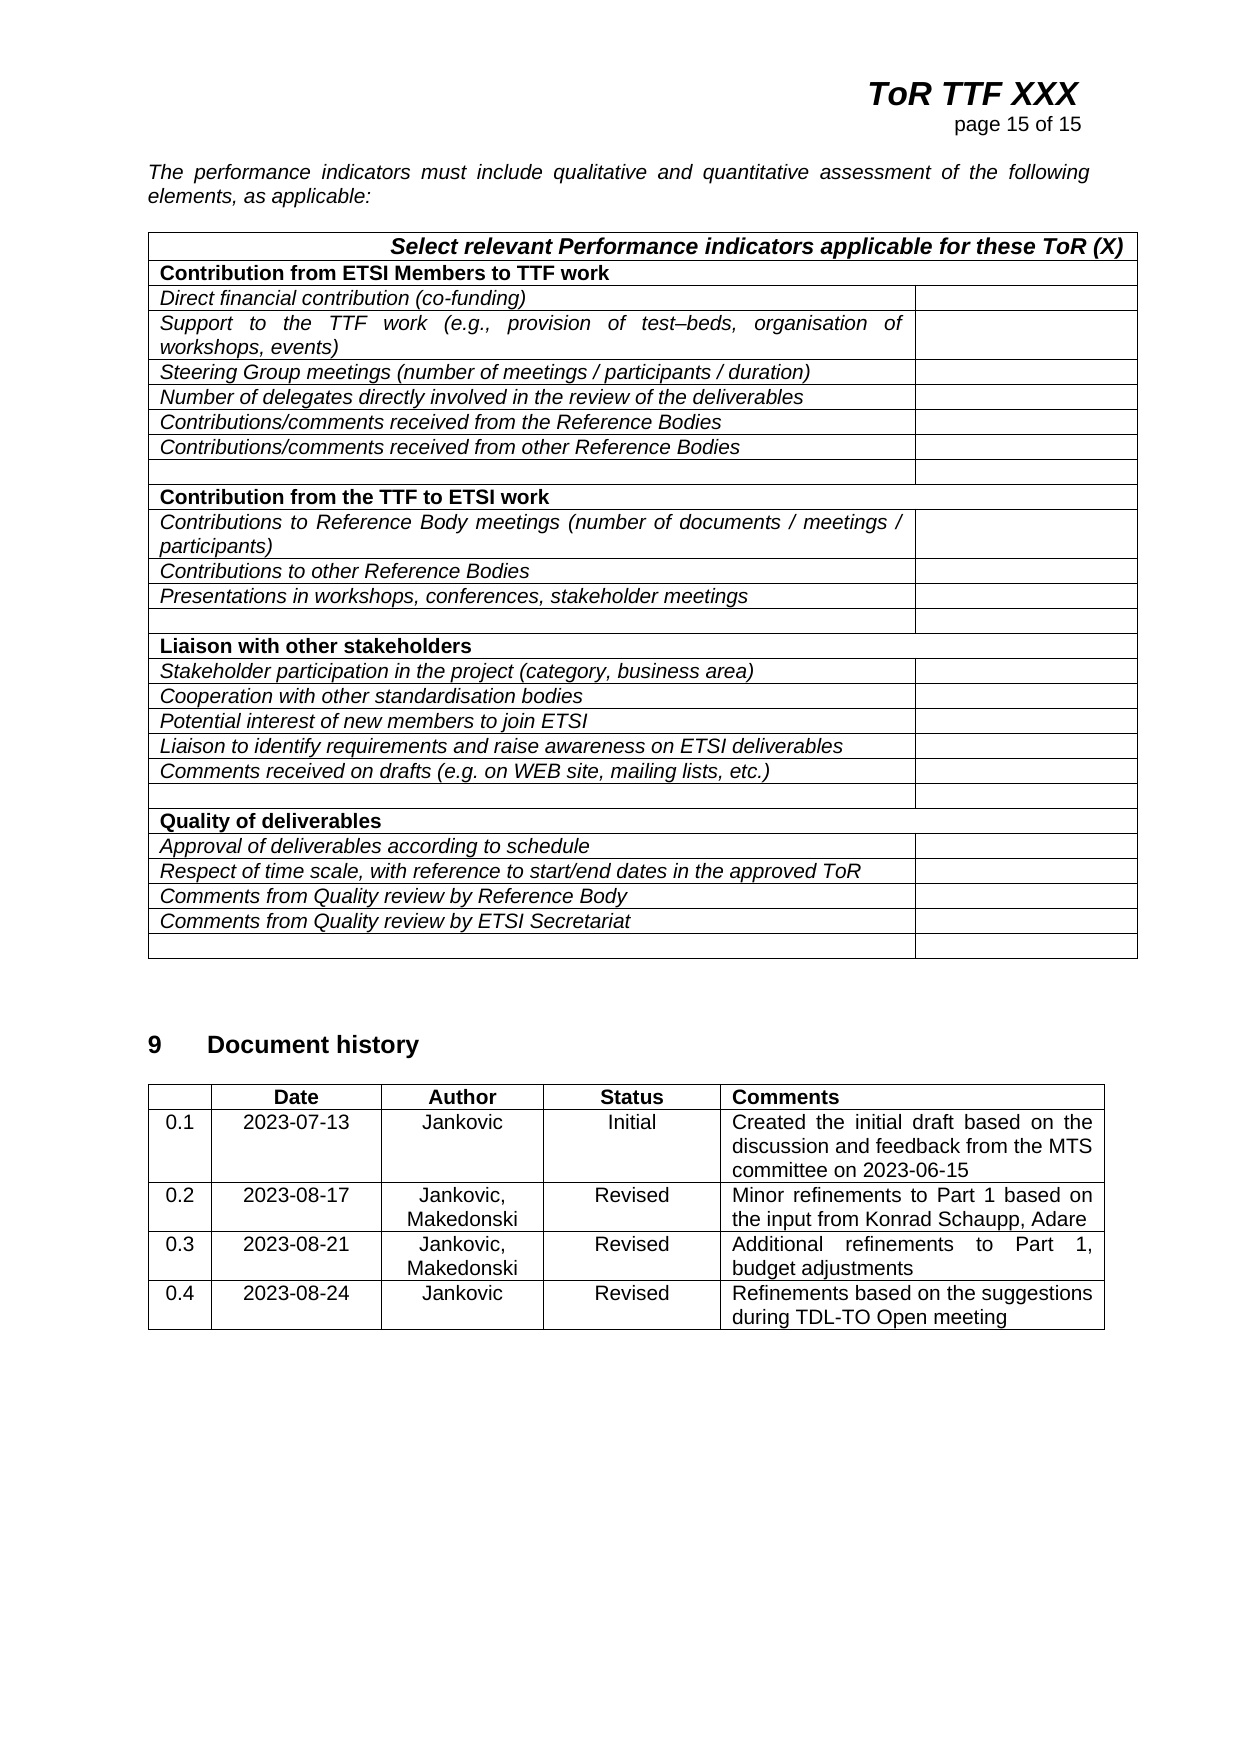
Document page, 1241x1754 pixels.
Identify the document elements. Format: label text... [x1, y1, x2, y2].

table_cell Respect of time scale, with reference to start/end dates in the approved ToR [149, 859, 915, 882]
table_cell [916, 709, 1137, 732]
table_cell Liaison with other stakeholders [149, 634, 1137, 657]
table_cell Contributions to Reference Body meetings (number of documents / meetings / participants) [149, 510, 915, 557]
table_cell 2023-08-21 [212, 1232, 381, 1280]
table_cell 0.2 [149, 1183, 211, 1231]
table_cell [916, 609, 1137, 632]
table_cell [916, 909, 1137, 932]
table_cell Number of delegates directly involved in the review of the deliverables [149, 385, 915, 408]
table_cell 0.4 [149, 1281, 211, 1329]
table_cell Contribution from the TTF to ETSI work [149, 485, 1137, 508]
table_cell Revised [544, 1281, 720, 1329]
table_cell Created the initial draft based on the discussion and feedback from the MTS committee on 2023-06-15 [721, 1110, 1104, 1182]
table_cell Contributions to other Reference Bodies [149, 559, 915, 582]
table_cell Cooperation with other standardisation bodies [149, 684, 915, 707]
table_cell [916, 784, 1137, 807]
table_cell 0.3 [149, 1232, 211, 1280]
table_header Comments [721, 1085, 1104, 1109]
table_cell Presentations in workshops, conferences, stakeholder meetings [149, 584, 915, 607]
table_cell Jankovic, Makedonski [382, 1232, 543, 1280]
table_cell [149, 460, 915, 483]
table_cell [916, 734, 1137, 757]
table_cell 2023-08-17 [212, 1183, 381, 1231]
table_header Date [212, 1085, 381, 1109]
table_cell [916, 834, 1137, 857]
table_cell Contributions/comments received from the Reference Bodies [149, 410, 915, 433]
table_cell [916, 311, 1137, 358]
subtitle Document history [148, 1030, 1092, 1059]
table_cell 0.1 [149, 1110, 211, 1182]
table_cell [916, 659, 1137, 682]
table_cell [916, 435, 1137, 458]
table_cell Direct financial contribution (co-funding) [149, 286, 915, 309]
table_cell Potential interest of new members to join ETSI [149, 709, 915, 732]
table_cell Contributions/comments received from other Reference Bodies [149, 435, 915, 458]
table_cell [916, 584, 1137, 607]
table_cell [149, 609, 915, 632]
table_cell [916, 410, 1137, 433]
table_cell [916, 759, 1137, 782]
table_cell Stakeholder participation in the project (category, business area) [149, 659, 915, 682]
table_cell Quality of deliverables [149, 809, 1137, 832]
table_header Author [382, 1085, 543, 1109]
table_cell Comments from Quality review by Reference Body [149, 884, 915, 907]
table_cell 2023-08-24 [212, 1281, 381, 1329]
table_cell [916, 385, 1137, 408]
table_header Select relevant Performance indicators applicable for these ToR (X) [149, 233, 1137, 259]
table_cell [916, 859, 1137, 882]
table_cell [149, 934, 915, 957]
table_cell Contribution from ETSI Members to TTF work [149, 261, 1137, 284]
table_header [149, 1085, 211, 1109]
table_cell Revised [544, 1183, 720, 1231]
table_cell Minor refinements to Part 1 based on the input from Konrad Schaupp, Adare [721, 1183, 1104, 1231]
table_cell Refinements based on the suggestions during TDL-TO Open meeting [721, 1281, 1104, 1329]
table_cell Comments from Quality review by ETSI Secretariat [149, 909, 915, 932]
table_cell Additional refinements to Part 1, budget adjustments [721, 1232, 1104, 1280]
table_cell [916, 510, 1137, 557]
table_cell Jankovic, Makedonski [382, 1183, 543, 1231]
table_cell [916, 684, 1137, 707]
table_cell Support to the TTF work (e.g., provision of test–beds, organisation of workshops, events) [149, 311, 915, 358]
table_cell [916, 286, 1137, 309]
table_cell [916, 559, 1137, 582]
table_cell Comments received on drafts (e.g. on WEB site, mailing lists, etc.) [149, 759, 915, 782]
table_cell [916, 460, 1137, 483]
table_cell [916, 360, 1137, 383]
table_cell Liaison to identify requirements and raise awareness on ETSI deliverables [149, 734, 915, 757]
table_cell Jankovic [382, 1281, 543, 1329]
table_cell [149, 784, 915, 807]
table_cell Steering Group meetings (number of meetings / participants / duration) [149, 360, 915, 383]
table_cell [916, 934, 1137, 957]
table_cell 2023-07-13 [212, 1110, 381, 1182]
table_cell Approval of deliverables according to schedule [149, 834, 915, 857]
table_header Status [544, 1085, 720, 1109]
table_cell Initial [544, 1110, 720, 1182]
table_cell Jankovic [382, 1110, 543, 1182]
table_cell Revised [544, 1232, 720, 1280]
table_cell [916, 884, 1137, 907]
text The performance indicators must include qualitative and quantitative assessment of the following elements, as applicable: [148, 160, 1092, 208]
